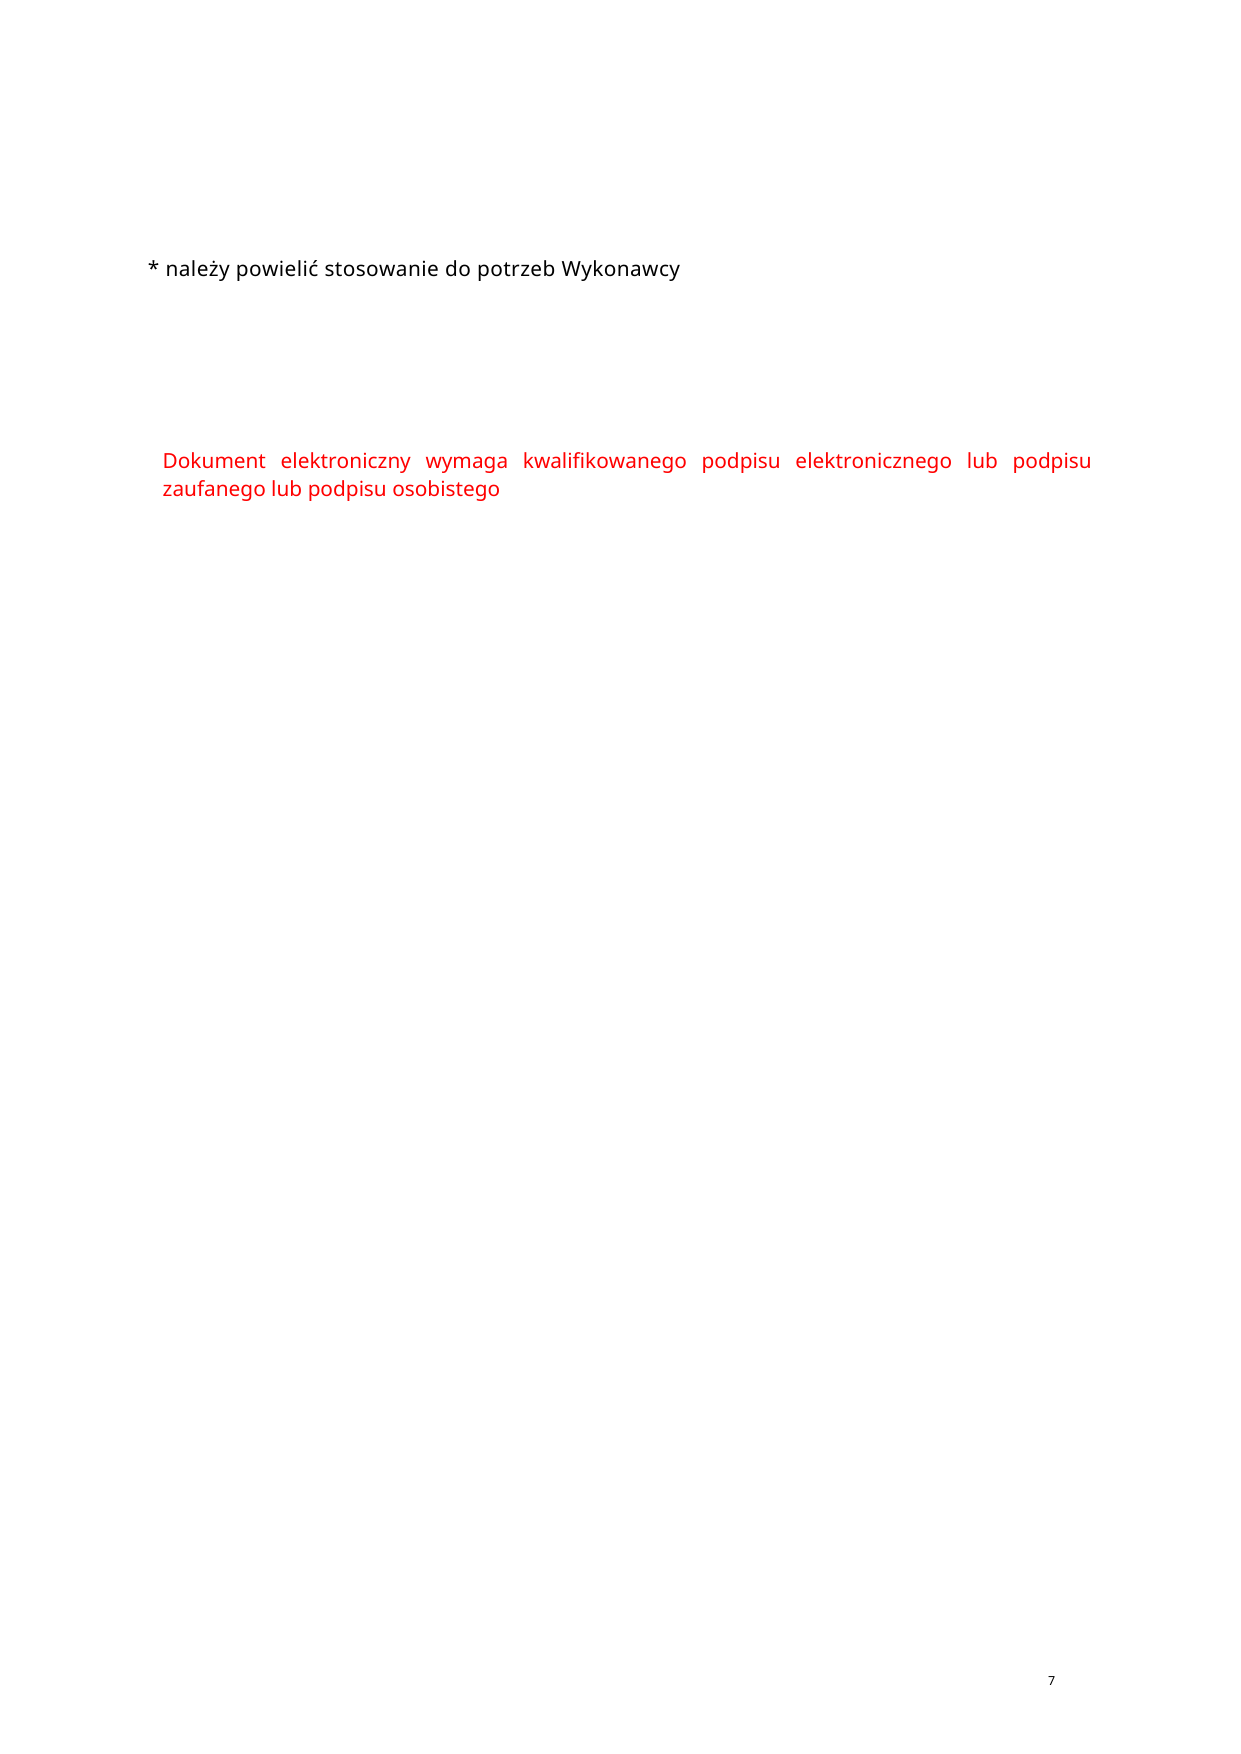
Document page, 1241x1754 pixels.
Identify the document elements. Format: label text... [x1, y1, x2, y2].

text Dokument elektroniczny wymaga kwalifikowanego podpisu elektronicznego lub podpisu zaufanego lub podpisu osobistego [148, 418, 1092, 503]
text * należy powielić stosowanie do potrzeb Wykonawcy [148, 254, 1092, 282]
